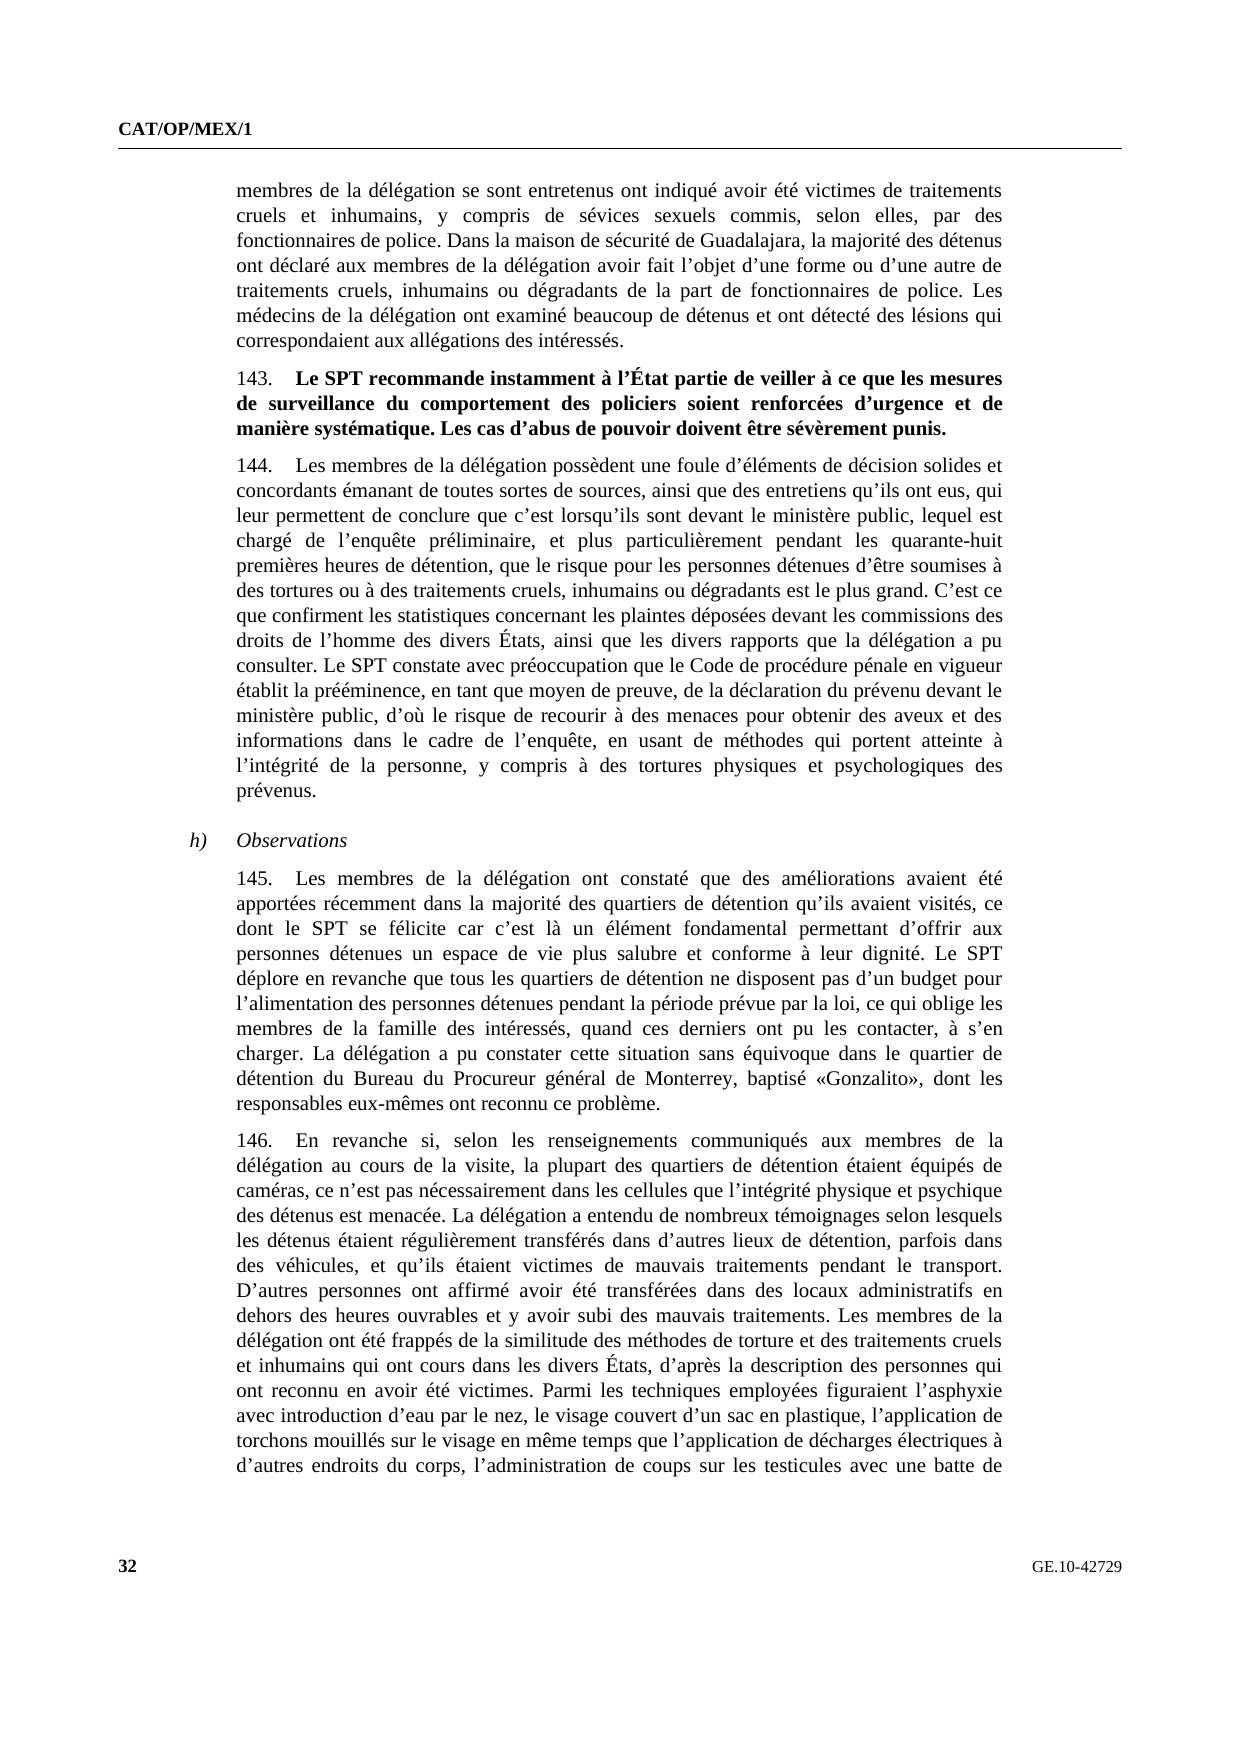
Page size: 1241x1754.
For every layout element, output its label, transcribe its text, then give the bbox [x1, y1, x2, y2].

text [236, 1127, 1004, 1477]
text h) Observations [118, 827, 1004, 852]
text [236, 177, 1004, 352]
text 144. Les membres de la délégation possèdent une foule d’éléments de décision solides et concordants émanant de toutes sortes de sources, ainsi que des entretiens qu’ils ont eus, qui leur permettent de conclure que c’est lorsqu’ils sont devant le ministère public, lequel est chargé de l’enquête préliminaire, et plus particulièrement pendant les quarante-huit premières heures de détention, que le risque pour les personnes détenues d’être soumises à des tortures ou à des traitements cruels, inhumains ou dégradants est le plus grand. C’est ce que confirment les statistiques concernant les plaintes déposées devant les commissions des droits de l’homme des divers États, ainsi que les divers rapports que la délégation a pu consulter. Le SPT constate avec préoccupation que le Code de procédure pénale en vigueur établit la prééminence, en tant que moyen de preuve, de la déclaration du prévenu devant le ministère public, d’où le risque de recourir à des menaces pour obtenir des aveux et des informations dans le cadre de l’enquête, en usant de méthodes qui portent atteinte à l’intégrité de la personne, y compris à des tortures physiques et psychologiques des prévenus. [236, 452, 1004, 802]
text 145. Les membres de la délégation ont constaté que des améliorations avaient été apportées récemment dans la majorité des quartiers de détention qu’ils avaient visités, ce dont le SPT se félicite car c’est là un élément fondamental permettant d’offrir aux personnes détenues un espace de vie plus salubre et conforme à leur dignité. Le SPT déplore en revanche que tous les quartiers de détention ne disposent pas d’un budget pour l’alimentation des personnes détenues pendant la période prévue par la loi, ce qui oblige les membres de la famille des intéressés, quand ces derniers ont pu les contacter, à s’en charger. La délégation a pu constater cette situation sans équivoque dans le quartier de détention du Bureau du Procureur général de Monterrey, baptisé «Gonzalito», dont les responsables eux-mêmes ont reconnu ce problème. [236, 865, 1004, 1115]
text 143. Le SPT recommande instamment à l’État partie de veiller à ce que les mesures de surveillance du comportement des policiers soient renforcées d’urgence et de manière systématique. Les cas d’abus de pouvoir doivent être sévèrement punis. [236, 365, 1004, 440]
